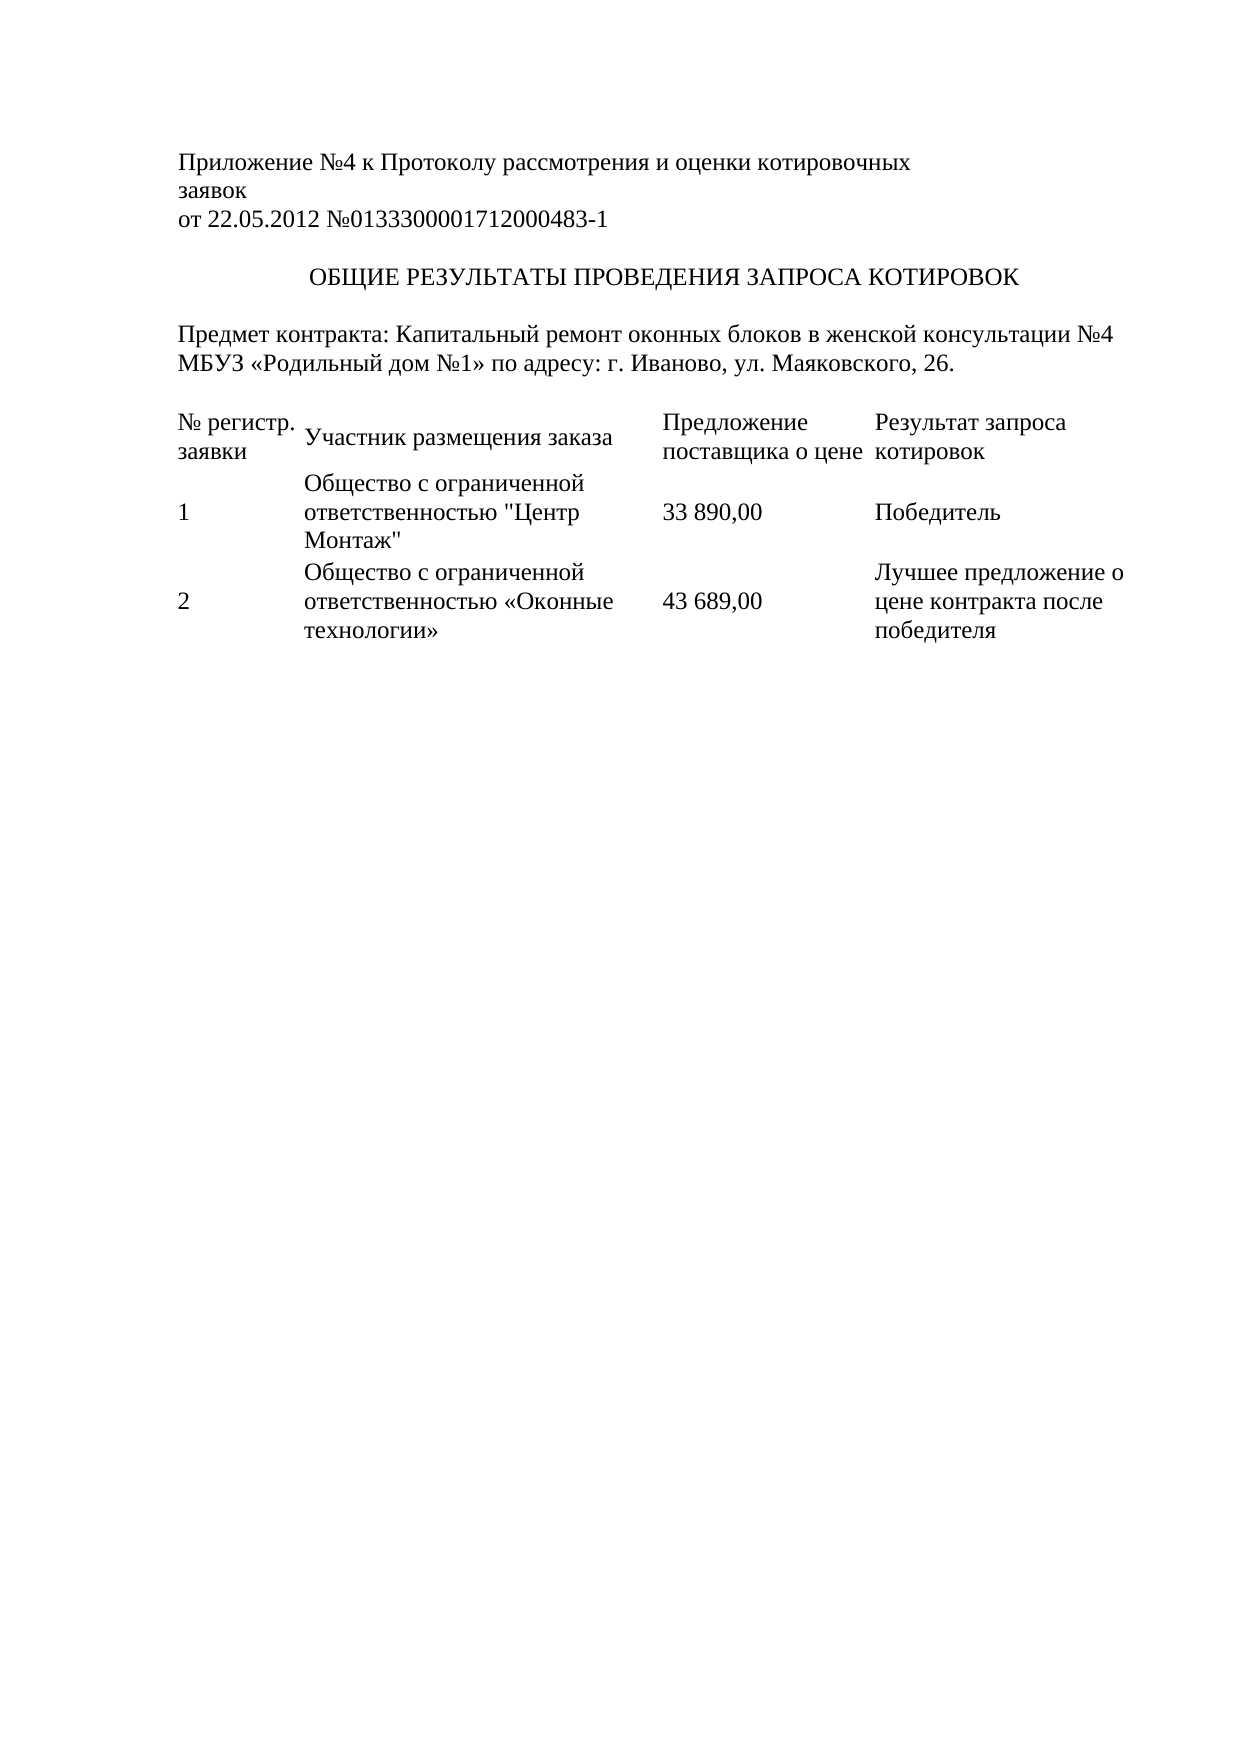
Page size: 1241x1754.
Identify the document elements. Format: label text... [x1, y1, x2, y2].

table_cell Победитель [873, 466, 1159, 556]
table_cell Общество с ограниченной ответственностью "Центр Монтаж" [303, 466, 661, 556]
text Предмет контракта: Капитальный ремонт оконных блоков в женской консультации №4 МБУЗ «Родильный дом №1» по адресу: г. Иваново, ул. Маяковского, 26. [177, 319, 1152, 377]
table_header Результат запроса котировок [873, 406, 1159, 466]
text ОБЩИЕ РЕЗУЛЬТАТЫ ПРОВЕДЕНИЯ ЗАПРОСА КОТИРОВОК [177, 262, 1152, 291]
table_cell 33 890,00 [661, 466, 873, 556]
table_header Предложение поставщика о цене [661, 406, 873, 466]
table_cell Общество с ограниченной ответственностью «Оконные технологии» [303, 556, 661, 645]
table_header № регистр. заявки [176, 406, 302, 466]
table_cell Лучшее предложение о цене контракта после победителя [873, 556, 1159, 645]
table_cell 2 [176, 556, 302, 645]
table_header Приложение №4 к Протоколу рассмотрения и оценки котировочных заявок от 22.05.2012 №0133300001712000483-1 [178, 147, 986, 233]
table_header Участник размещения заказа [303, 406, 661, 466]
table_cell 43 689,00 [661, 556, 873, 645]
table_cell 1 [176, 466, 302, 556]
